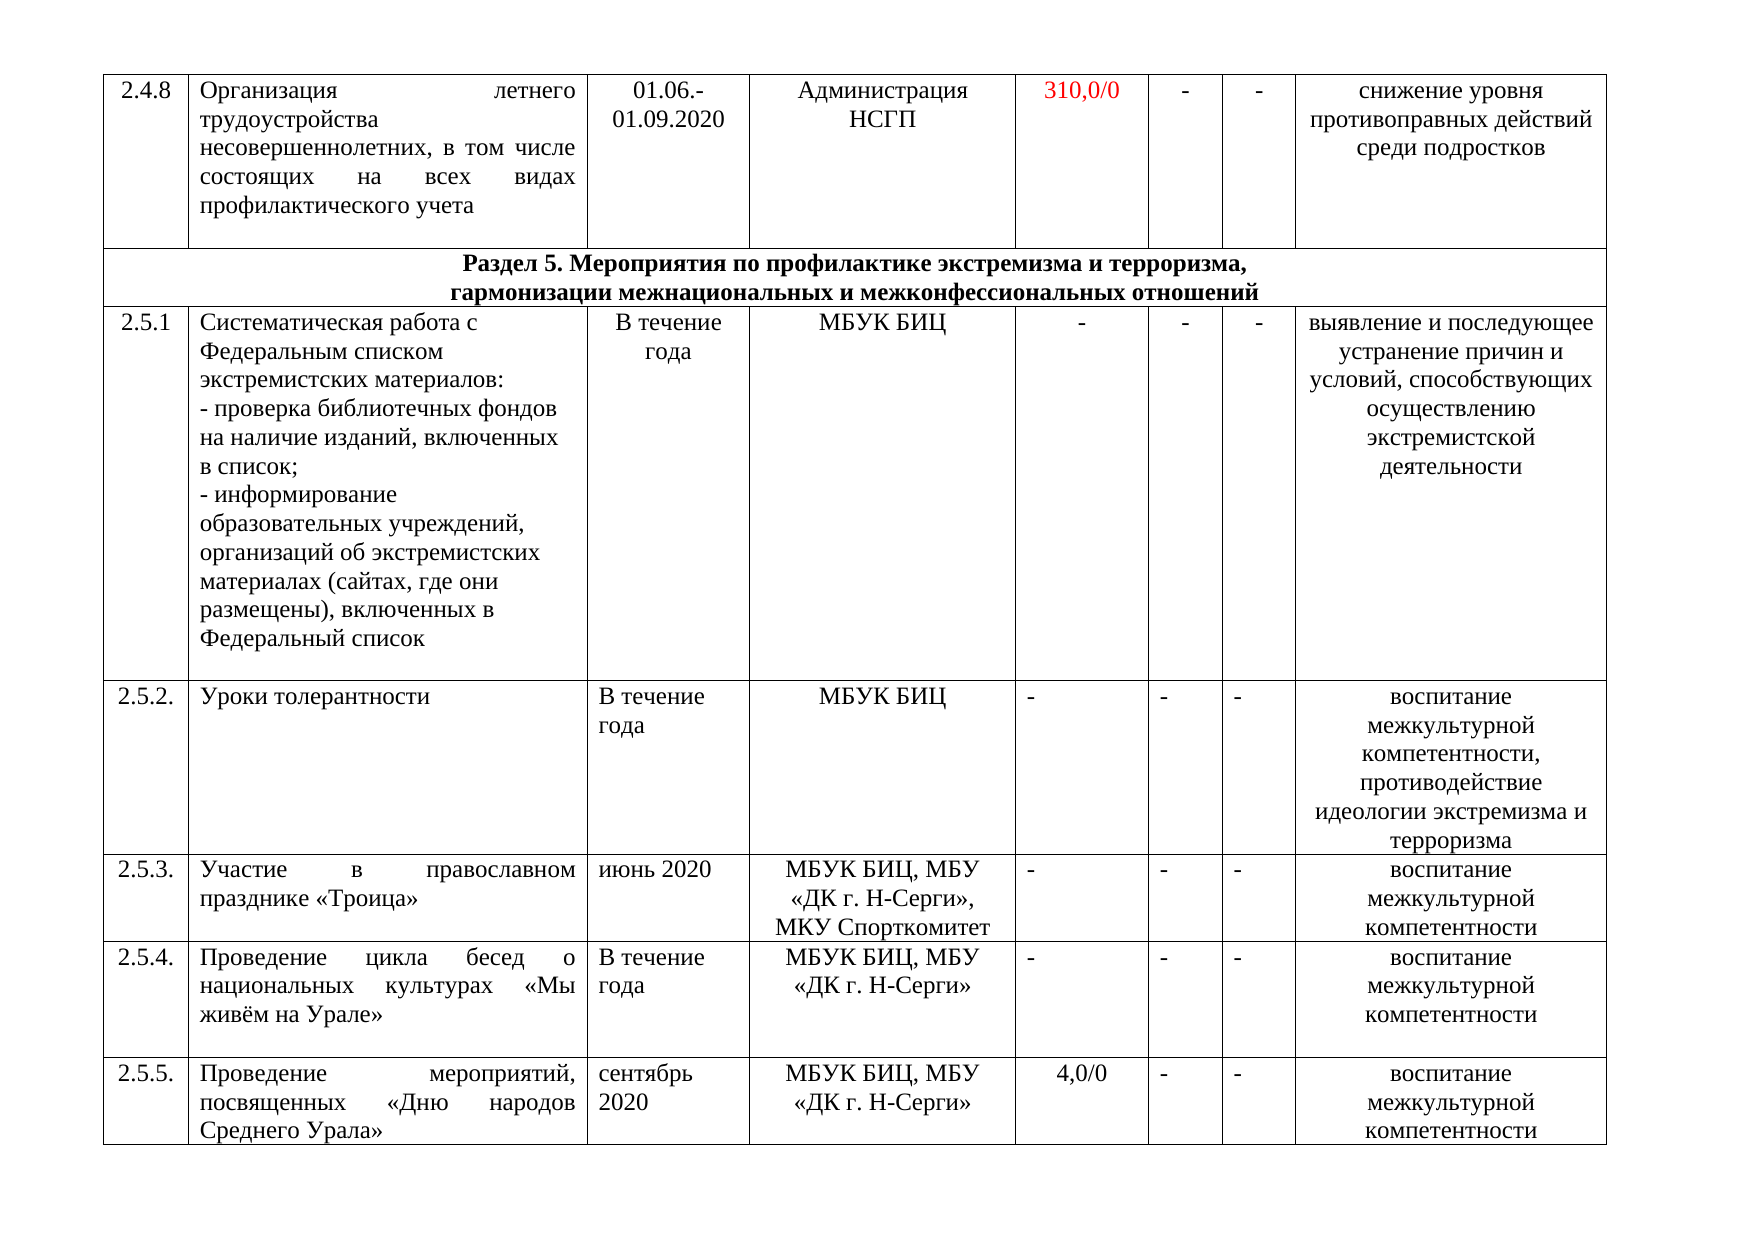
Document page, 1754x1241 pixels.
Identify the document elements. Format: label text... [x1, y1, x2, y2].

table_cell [750, 1058, 1015, 1144]
table_cell - [1149, 942, 1222, 1057]
table_cell В течение года [588, 307, 749, 680]
table_cell воспитание межкультурной компетентности [1296, 942, 1606, 1057]
table_cell - [1223, 942, 1295, 1057]
table_cell Проведение цикла бесед о национальных культурах «Мы живём на Урале» [189, 942, 587, 1057]
table_cell МБУК БИЦ [750, 681, 1015, 853]
table_cell Систематическая работа с Федеральным списком экстремистских материалов: - проверка библиотечных фондов на наличие изданий, включенных в список; - информирование образовательных учреждений, организаций об экстремистских материалах (сайтах, где они размещены), включенных в Федеральный список [189, 307, 587, 680]
table_cell - [1149, 307, 1222, 680]
table_cell 2.4.8 [104, 75, 188, 247]
table_cell МБУК БИЦ, МБУ «ДК г. Н-Серги», МКУ Спорткомитет [750, 855, 1015, 941]
table_cell - [1223, 75, 1295, 247]
table_cell - [1149, 75, 1222, 247]
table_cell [1296, 1058, 1606, 1144]
table_cell 2.5.4. [104, 942, 188, 1057]
table_cell 2.5.2. [104, 681, 188, 853]
table_cell - [1149, 855, 1222, 941]
table_cell Раздел 5. Мероприятия по профилактике экстремизма и терроризма, гармонизации межнациональных и межконфессиональных отношений [104, 249, 1606, 306]
table_cell МБУК БИЦ, МБУ «ДК г. Н-Серги» [750, 942, 1015, 1057]
table_cell - [1223, 681, 1295, 853]
table_cell 2.5.5. [104, 1058, 188, 1144]
table_cell июнь 2020 [588, 855, 749, 941]
table_cell В течение года [588, 942, 749, 1057]
table_cell В течение года [588, 681, 749, 853]
table_cell - [1149, 681, 1222, 853]
table_cell - [1016, 855, 1148, 941]
table_cell - [1223, 307, 1295, 680]
table_cell - [1223, 855, 1295, 941]
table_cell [189, 1058, 587, 1144]
table_cell воспитание межкультурной компетентности, противодействие идеологии экстремизма и терроризма [1296, 681, 1606, 853]
table_cell - [1149, 1058, 1222, 1144]
table_cell МБУК БИЦ [750, 307, 1015, 680]
table_cell Организация летнего трудоустройства несовершеннолетних, в том числе состоящих на всех видах профилактического учета [189, 75, 587, 247]
table_cell - [1016, 307, 1148, 680]
table_cell 4,0/0 [1016, 1058, 1148, 1144]
table_cell воспитание межкультурной компетентности [1296, 855, 1606, 941]
table_cell сентябрь 2020 [588, 1058, 749, 1144]
table_cell Уроки толерантности [189, 681, 587, 853]
table_cell 2.5.1 [104, 307, 188, 680]
table_cell 01.06.-01.09.2020 [588, 75, 749, 247]
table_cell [1296, 75, 1606, 247]
table_cell - [1016, 681, 1148, 853]
table_cell выявление и последующее устранение причин и условий, способствующих осуществлению экстремистской деятельности [1296, 307, 1606, 680]
table_cell Участие в православном празднике «Троица» [189, 855, 587, 941]
table_cell - [1223, 1058, 1295, 1144]
table_cell Администрация НСГП [750, 75, 1015, 247]
table_cell 310,0/0 [1016, 75, 1148, 247]
table_cell - [1016, 942, 1148, 1057]
table_cell 2.5.3. [104, 855, 188, 941]
